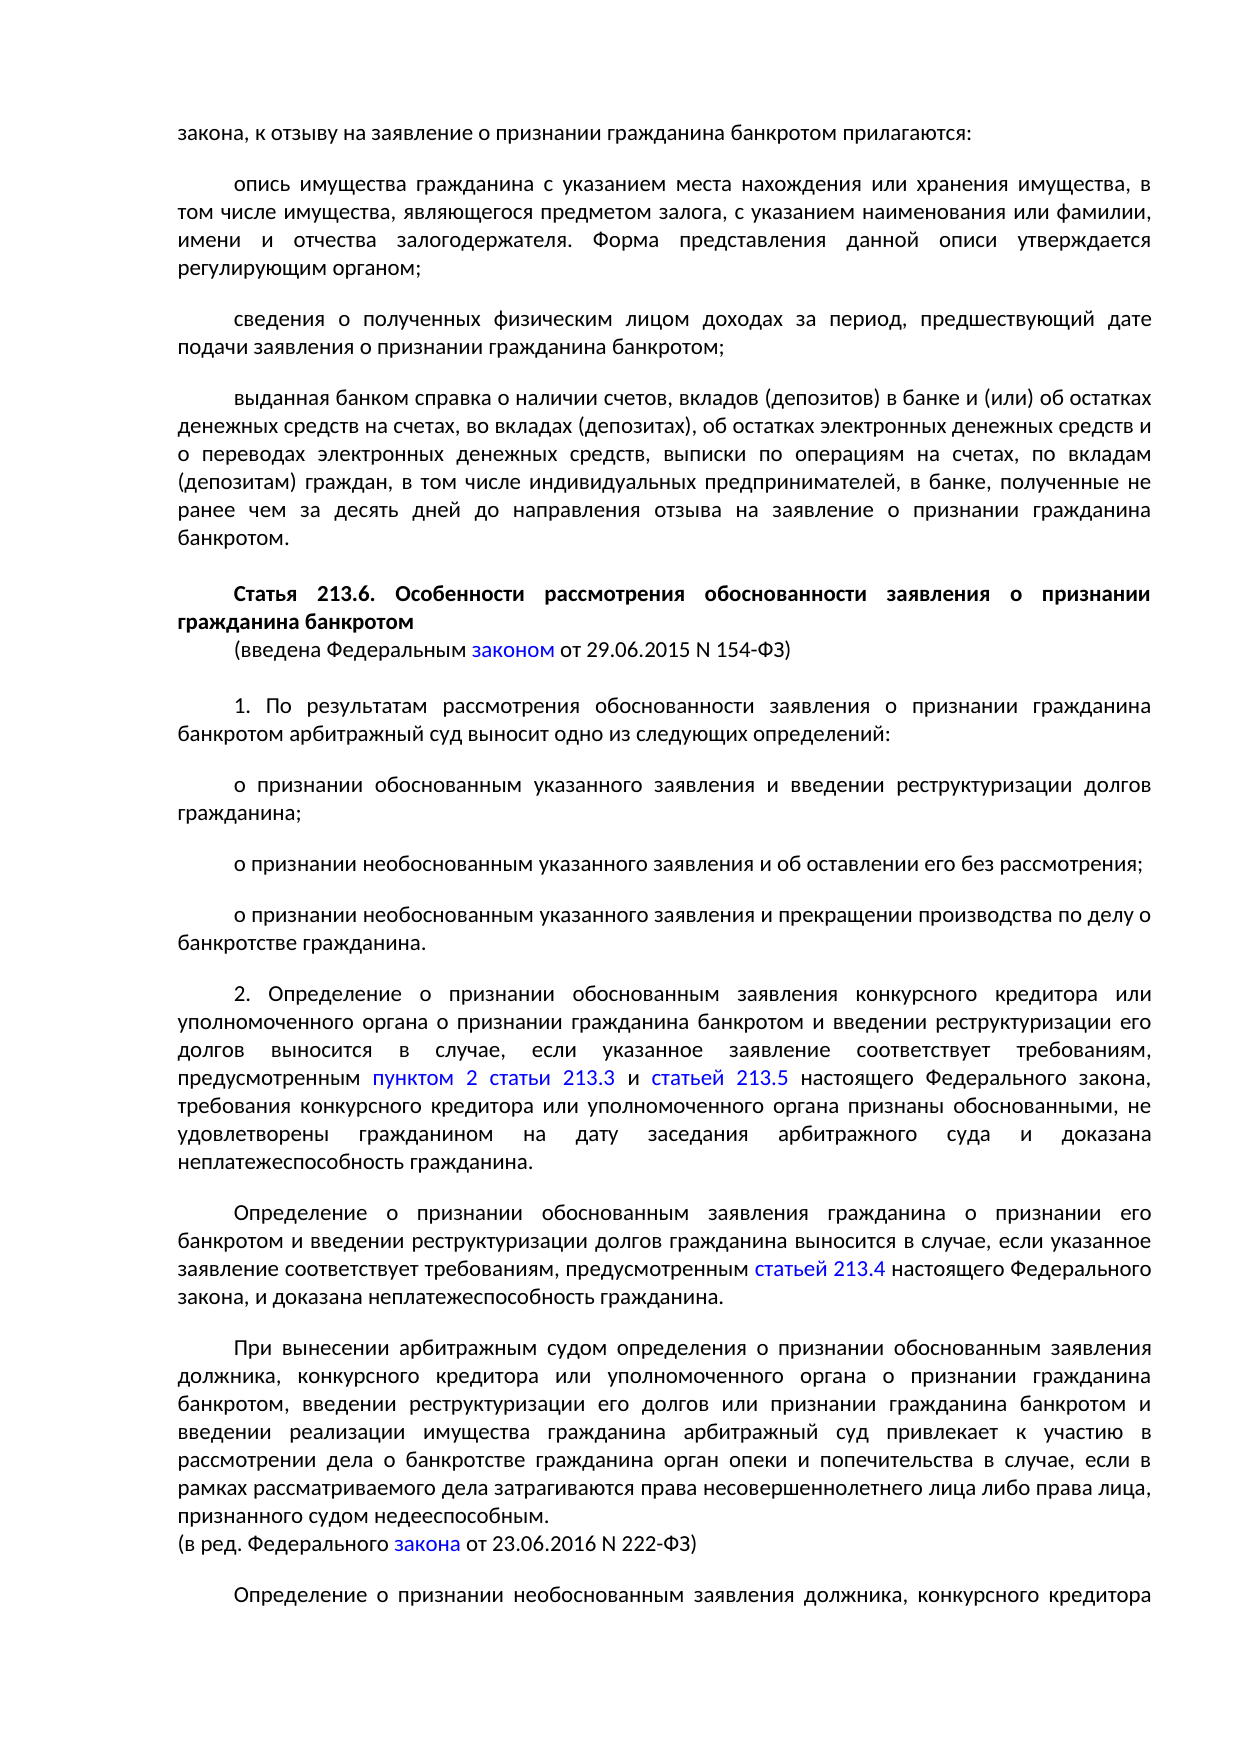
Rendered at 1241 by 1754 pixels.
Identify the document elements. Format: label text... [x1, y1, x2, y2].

text о признании необоснованным указанного заявления и об оставлении его без рассмотрения; [177, 849, 1152, 877]
text опись имущества гражданина с указанием места нахождения или хранения имущества, в том числе имущества, являющегося предметом залога, с указанием наименования или фамилии, имени и отчества залогодержателя. Форма представления данной описи утверждается регулирующим органом; [177, 169, 1152, 281]
text При вынесении арбитражным судом определения о признании обоснованным заявления должника, конкурсного кредитора или уполномоченного органа о признании гражданина банкротом, введении реструктуризации его долгов или признании гражданина банкротом и введении реализации имущества гражданина арбитражный суд привлекает к участию в рассмотрении дела о банкротстве гражданина орган опеки и попечительства в случае, если в рамках рассматриваемого дела затрагиваются права несовершеннолетнего лица либо права лица, признанного судом недееспособным. [177, 1333, 1152, 1529]
text о признании необоснованным указанного заявления и прекращении производства по делу о банкротстве гражданина. [177, 900, 1152, 956]
text сведения о полученных физическим лицом доходах за период, предшествующий дате подачи заявления о признании гражданина банкротом; [177, 304, 1152, 360]
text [177, 1580, 1152, 1608]
text выданная банком справка о наличии счетов, вкладов (депозитов) в банке и (или) об остатках денежных средств на счетах, во вкладах (депозитах), об остатках электронных денежных средств и о переводах электронных денежных средств, выписки по операциям на счетах, по вкладам (депозитам) граждан, в том числе индивидуальных предпринимателей, в банке, полученные не ранее чем за десять дней до направления отзыва на заявление о признании гражданина банкротом. [177, 383, 1152, 551]
text 2. Определение о признании обоснованным заявления конкурсного кредитора или уполномоченного органа о признании гражданина банкротом и введении реструктуризации его долгов выносится в случае, если указанное заявление соответствует требованиям, предусмотренным пунктом 2 статьи 213.3 и статьей 213.5 настоящего Федерального закона, требования конкурсного кредитора или уполномоченного органа признаны обоснованными, не удовлетворены гражданином на дату заседания арбитражного суда и доказана неплатежеспособность гражданина. [177, 979, 1152, 1175]
title Статья 213.6. Особенности рассмотрения обоснованности заявления о признании гражданина банкротом [177, 579, 1152, 635]
text (в ред. Федерального закона от 23.06.2016 N 222-ФЗ) [177, 1529, 1152, 1557]
text о признании обоснованным указанного заявления и введении реструктуризации долгов гражданина; [177, 770, 1152, 826]
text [177, 118, 1152, 146]
text Определение о признании обоснованным заявления гражданина о признании его банкротом и введении реструктуризации долгов гражданина выносится в случае, если указанное заявление соответствует требованиям, предусмотренным статьей 213.4 настоящего Федерального закона, и доказана неплатежеспособность гражданина. [177, 1198, 1152, 1310]
text 1. По результатам рассмотрения обоснованности заявления о признании гражданина банкротом арбитражный суд выносит одно из следующих определений: [177, 691, 1152, 747]
text (введена Федеральным законом от 29.06.2015 N 154-ФЗ) [177, 635, 1152, 663]
